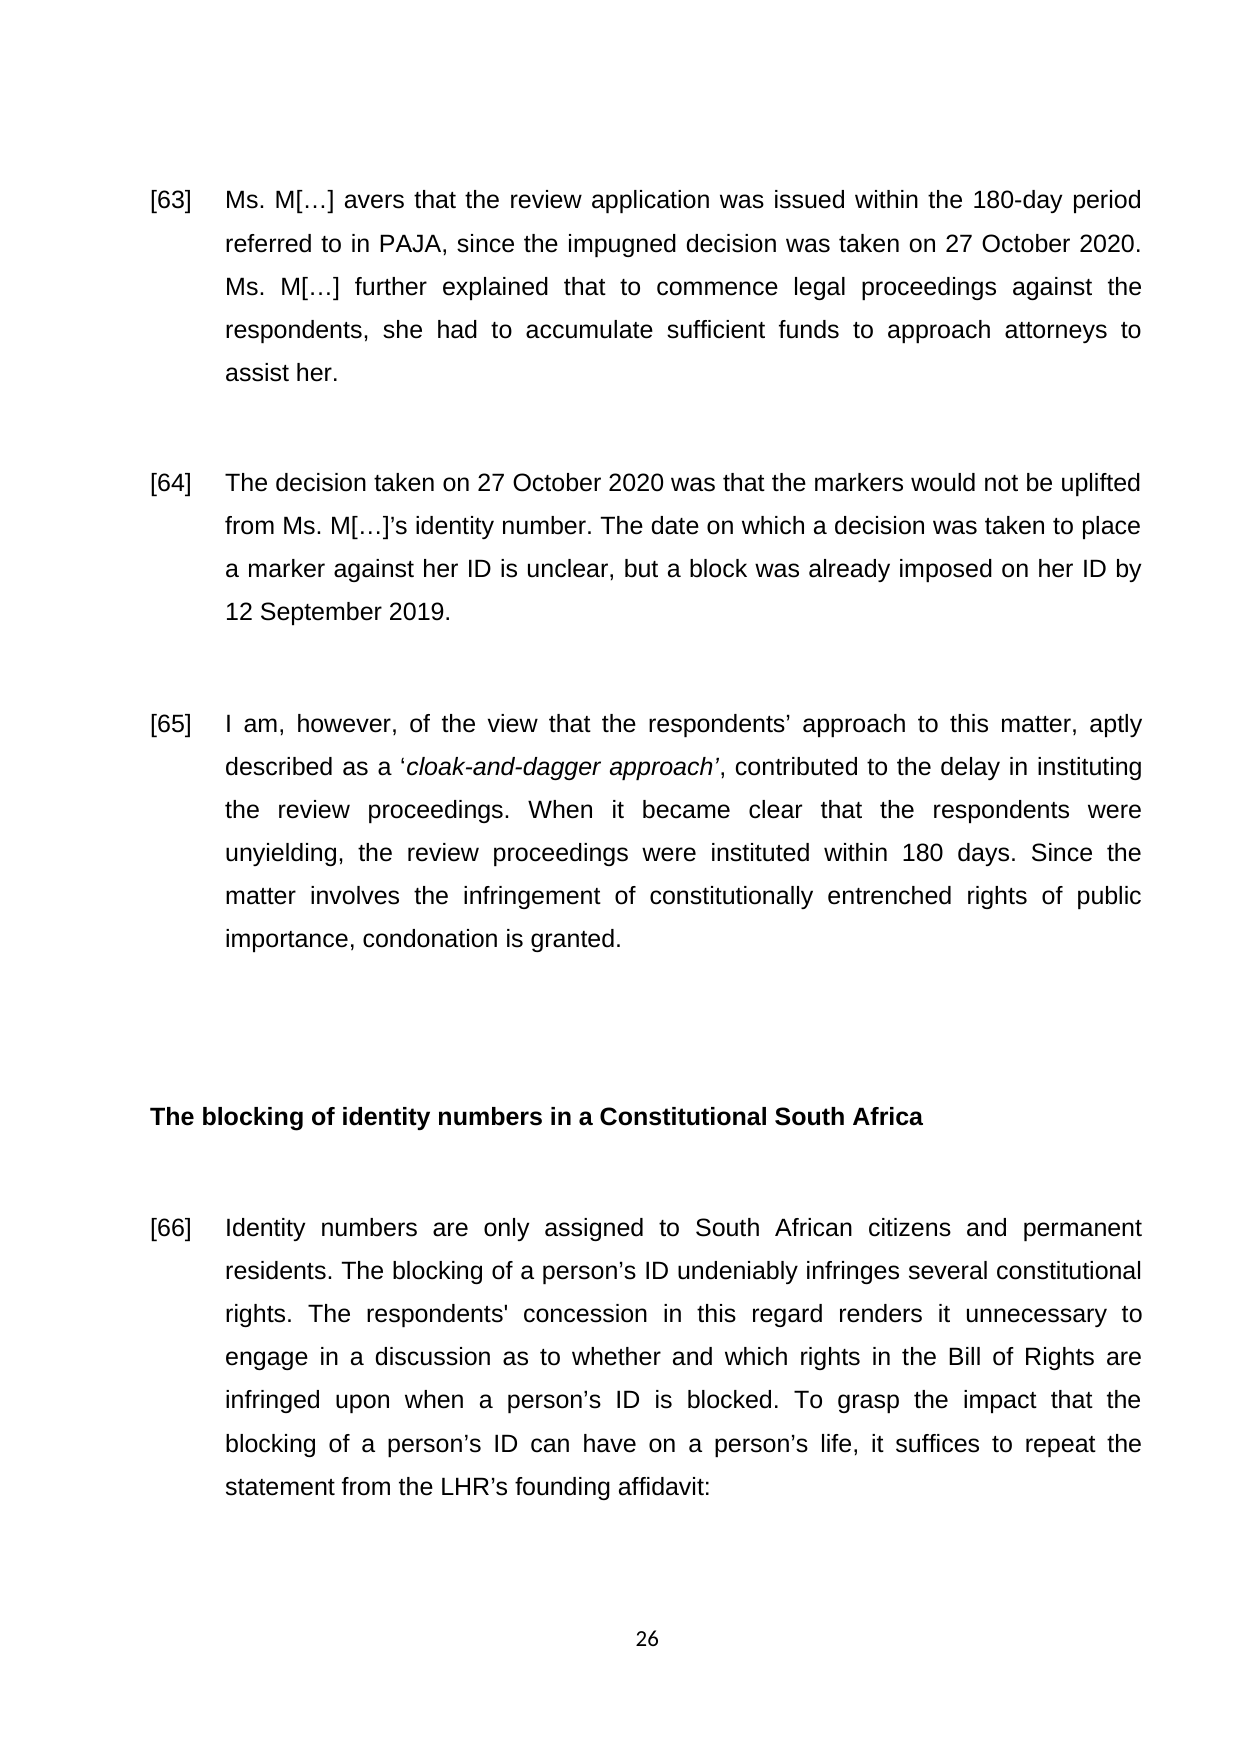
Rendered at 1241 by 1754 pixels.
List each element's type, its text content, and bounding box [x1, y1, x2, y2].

text [66] Identity numbers are only assigned to South African citizens and permanent residents. The blocking of a person’s ID undeniably infringes several constitutional rights. The respondents' concession in this regard renders it unnecessary to engage in a discussion as to whether and which rights in the Bill of Rights are infringed upon when a person’s ID is blocked. To grasp the impact that the blocking of a person’s ID can have on a person’s life, it suffices to repeat the statement from the LHR’s founding affidavit: [150, 1213, 1144, 1501]
text The blocking of identity numbers in a Constitutional South Africa [150, 1102, 1144, 1131]
text [65] I am, however, of the view that the respondents’ approach to this matter, aptly described as a ‘cloak-and-dagger approach’, contributed to the delay in instituting the review proceedings. When it became clear that the respondents were unyielding, the review proceedings were instituted within 180 days. Since the matter involves the infringement of constitutionally entrenched rights of public importance, condonation is granted. [150, 709, 1144, 953]
text [64] The decision taken on 27 October 2020 was that the markers would not be uplifted from Ms. M[…]’s identity number. The date on which a decision was taken to place a marker against her ID is unclear, but a block was already imposed on her ID by 12 September 2019. [150, 468, 1144, 626]
text [63] Ms. M[…] avers that the review application was issued within the 180-day period referred to in PAJA, since the impugned decision was taken on 27 October 2020. Ms. M[…] further explained that to commence legal proceedings against the respondents, she had to accumulate sufficient funds to approach attorneys to assist her. [150, 185, 1144, 387]
